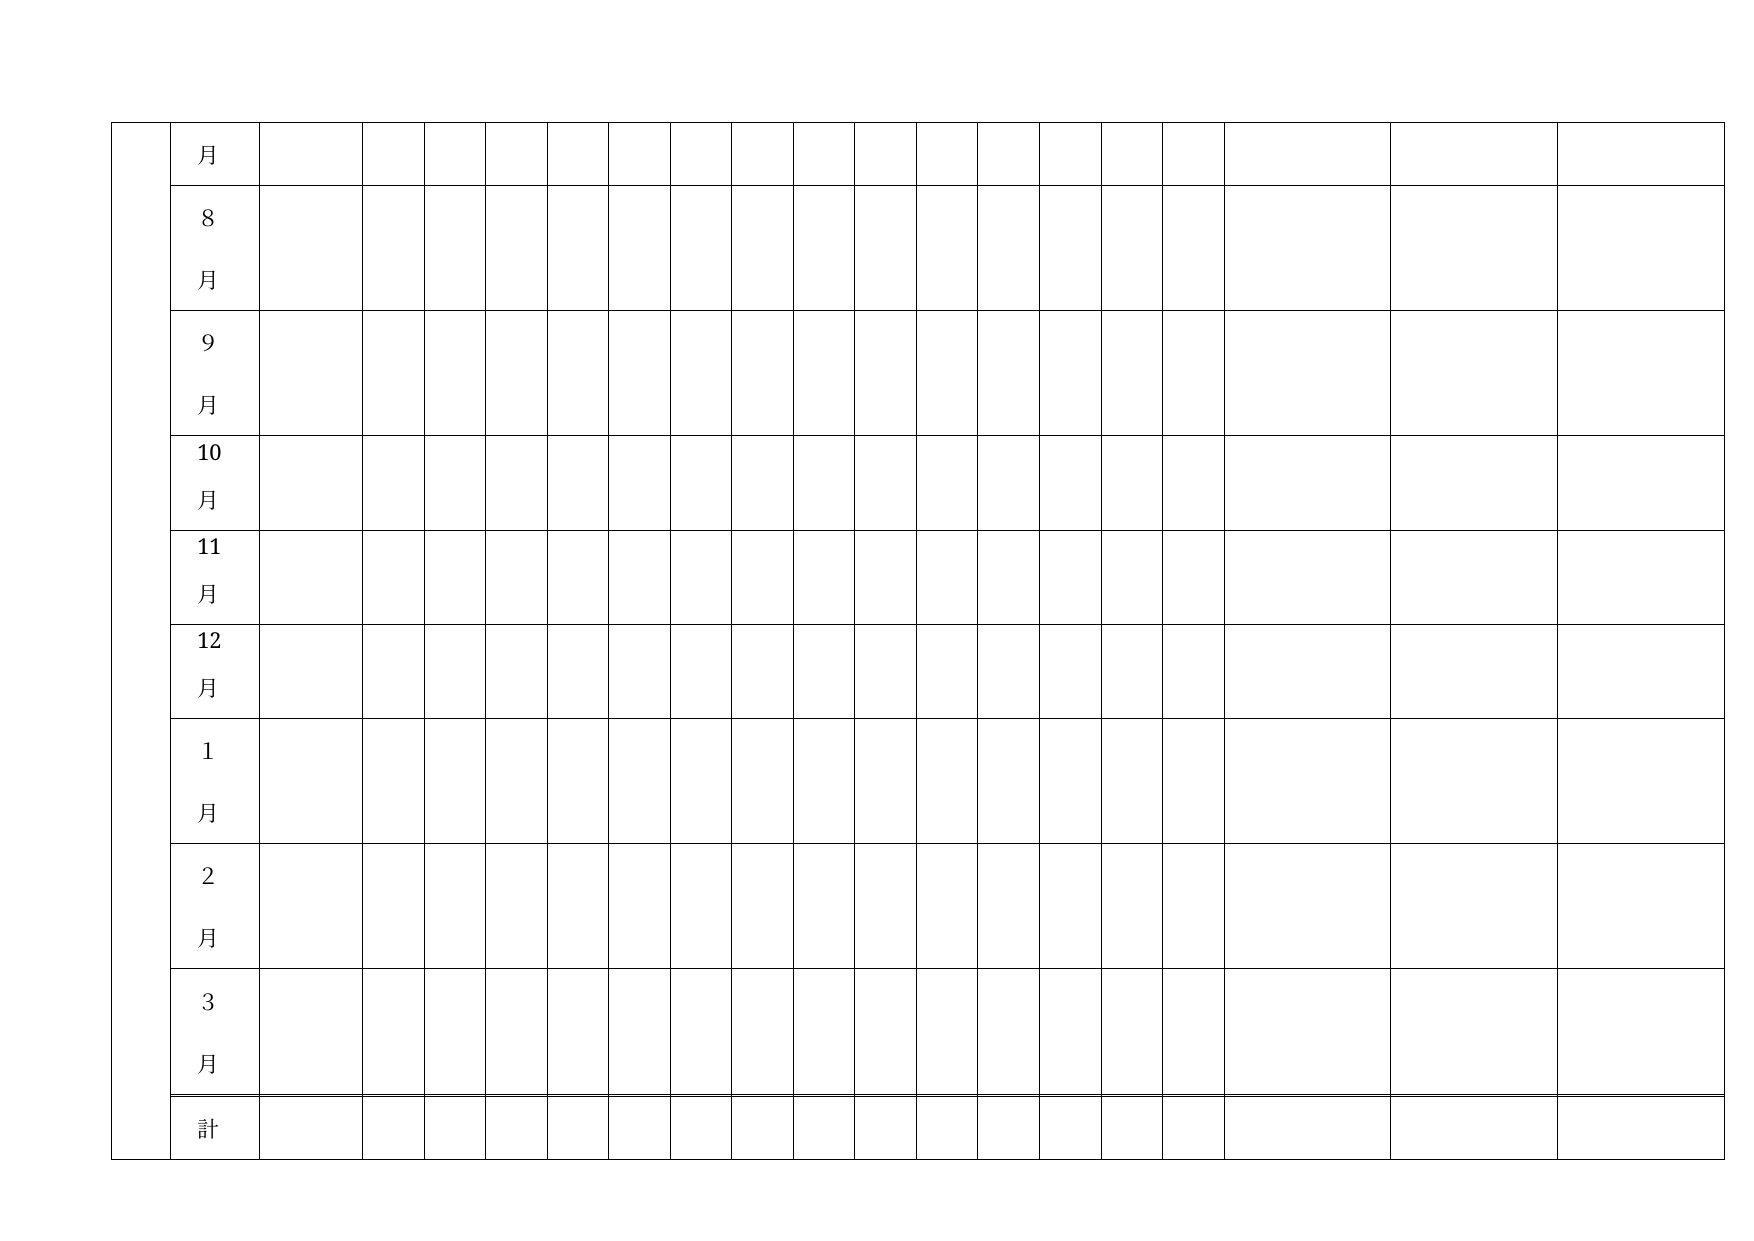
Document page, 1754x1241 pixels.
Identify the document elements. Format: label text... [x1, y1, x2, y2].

table_cell [363, 531, 424, 624]
table_cell [1558, 969, 1724, 1093]
table_cell [978, 969, 1039, 1093]
table_cell [1040, 1097, 1101, 1159]
table_cell [1391, 719, 1557, 843]
table_cell [1102, 844, 1162, 968]
table_cell [1391, 436, 1557, 529]
table_cell [671, 436, 731, 529]
table_cell [732, 719, 793, 843]
table_cell [1163, 969, 1224, 1093]
table_cell [732, 186, 793, 310]
table_cell [794, 719, 854, 843]
table_cell [1040, 436, 1101, 529]
table_cell [1040, 531, 1101, 624]
table_cell [363, 1097, 424, 1159]
table_cell [363, 844, 424, 968]
table_cell [671, 186, 731, 310]
table_cell [425, 969, 485, 1093]
table_cell [260, 531, 362, 624]
table_cell [548, 436, 608, 529]
table_cell [1225, 844, 1390, 968]
table_cell [1225, 436, 1390, 529]
table_cell [609, 531, 670, 624]
table_cell [1558, 844, 1724, 968]
table_cell [917, 311, 977, 435]
table_cell [1102, 719, 1162, 843]
table_cell [1163, 186, 1224, 310]
table_cell [425, 844, 485, 968]
table_cell [425, 311, 485, 435]
table_cell [1391, 625, 1557, 718]
table_cell [1102, 531, 1162, 624]
table_cell ２月 [171, 844, 259, 968]
table_cell [1040, 625, 1101, 718]
table_cell [1163, 719, 1224, 843]
table_cell [425, 1097, 485, 1159]
table_cell [260, 719, 362, 843]
table_cell [486, 1097, 547, 1159]
table_cell [260, 311, 362, 435]
table_cell [486, 311, 547, 435]
table_cell [794, 123, 854, 185]
table_cell [260, 625, 362, 718]
table_cell [609, 844, 670, 968]
table_cell [978, 311, 1039, 435]
table_cell [794, 1097, 854, 1159]
table_cell [425, 531, 485, 624]
table_cell [732, 625, 793, 718]
table_cell [978, 186, 1039, 310]
table_cell [1040, 123, 1101, 185]
table_cell [671, 531, 731, 624]
table_cell [486, 625, 547, 718]
table_cell [671, 719, 731, 843]
table_cell [917, 123, 977, 185]
table_cell [855, 1097, 916, 1159]
table_cell [425, 436, 485, 529]
table_cell [917, 969, 977, 1093]
table_cell [1040, 186, 1101, 310]
table_cell [794, 531, 854, 624]
table_cell [917, 844, 977, 968]
table_cell [917, 625, 977, 718]
table_cell [363, 311, 424, 435]
table_cell [609, 436, 670, 529]
table_cell 10月 [171, 436, 259, 529]
table_cell [609, 1097, 670, 1159]
table_cell [1163, 311, 1224, 435]
table_cell ３月 [171, 969, 259, 1093]
table_cell [486, 969, 547, 1093]
table_cell [1558, 1097, 1724, 1159]
table_cell [260, 123, 362, 185]
table_cell [1391, 969, 1557, 1093]
table_cell [978, 844, 1039, 968]
table_cell [917, 719, 977, 843]
table_cell [1040, 311, 1101, 435]
table_cell [1225, 719, 1390, 843]
table_cell [794, 844, 854, 968]
table_cell [1163, 1097, 1224, 1159]
table_cell [1391, 1097, 1557, 1159]
table_cell [1558, 625, 1724, 718]
table_cell [1102, 123, 1162, 185]
table_cell [1225, 625, 1390, 718]
table_cell 11月 [171, 531, 259, 624]
table_cell [1558, 311, 1724, 435]
table_cell [1225, 1097, 1390, 1159]
table_cell [609, 719, 670, 843]
table_cell [1102, 436, 1162, 529]
table_cell [548, 625, 608, 718]
table_cell [1102, 186, 1162, 310]
table_cell [732, 123, 793, 185]
table_cell [794, 969, 854, 1093]
table_cell [548, 844, 608, 968]
table_cell [1391, 186, 1557, 310]
table_cell [917, 531, 977, 624]
table_cell [794, 625, 854, 718]
table_cell [260, 436, 362, 529]
table_cell [486, 531, 547, 624]
table_cell 12月 [171, 625, 259, 718]
table_cell [855, 531, 916, 624]
table_cell [548, 1097, 608, 1159]
table_cell [363, 719, 424, 843]
table_cell [1102, 311, 1162, 435]
table_cell [363, 969, 424, 1093]
table_cell [1225, 186, 1390, 310]
table_cell [260, 844, 362, 968]
table_cell [548, 186, 608, 310]
table_cell [425, 186, 485, 310]
table_cell [1040, 969, 1101, 1093]
table_cell [1225, 531, 1390, 624]
table_cell [1558, 719, 1724, 843]
table_cell [548, 969, 608, 1093]
table_cell [978, 719, 1039, 843]
table_cell [1558, 436, 1724, 529]
table_cell [794, 186, 854, 310]
table_cell [855, 186, 916, 310]
table_cell 計 [171, 1097, 259, 1159]
table_cell [548, 531, 608, 624]
table_cell [732, 844, 793, 968]
table_cell [855, 123, 916, 185]
table_cell [1558, 123, 1724, 185]
table_cell [363, 436, 424, 529]
table_cell [1102, 1097, 1162, 1159]
table_cell [978, 1097, 1039, 1159]
table_cell [1391, 844, 1557, 968]
table_cell [1225, 969, 1390, 1093]
table_cell [609, 186, 670, 310]
table_cell [1163, 625, 1224, 718]
table_cell [671, 969, 731, 1093]
table_cell [425, 123, 485, 185]
table_cell [917, 436, 977, 529]
table_cell [548, 311, 608, 435]
table_cell [1040, 844, 1101, 968]
table_cell [855, 844, 916, 968]
table_cell [671, 625, 731, 718]
table_cell [978, 531, 1039, 624]
table_cell [486, 186, 547, 310]
table_cell [1102, 969, 1162, 1093]
table_cell [363, 625, 424, 718]
table_cell １月 [171, 719, 259, 843]
table_cell [1225, 123, 1390, 185]
table_cell [609, 969, 670, 1093]
table_cell [548, 719, 608, 843]
table_cell [732, 1097, 793, 1159]
table_cell [1102, 625, 1162, 718]
table_cell [260, 1097, 362, 1159]
table_cell [486, 844, 547, 968]
table_cell [917, 186, 977, 310]
table_cell [548, 123, 608, 185]
table_cell [609, 123, 670, 185]
table_cell [486, 436, 547, 529]
table_cell [486, 123, 547, 185]
table_cell [794, 436, 854, 529]
table_cell ８月 [171, 186, 259, 310]
table_cell [1225, 311, 1390, 435]
table_cell [978, 625, 1039, 718]
table_cell [260, 969, 362, 1093]
table_cell [917, 1097, 977, 1159]
table_cell [1040, 719, 1101, 843]
table_cell [732, 969, 793, 1093]
table_cell [1558, 531, 1724, 624]
table_cell [794, 311, 854, 435]
table_cell [732, 311, 793, 435]
table_cell [855, 969, 916, 1093]
table_cell [855, 311, 916, 435]
table_cell [732, 531, 793, 624]
table_cell [671, 1097, 731, 1159]
table_cell ７月 [171, 123, 259, 185]
table_cell [363, 123, 424, 185]
table_cell [978, 123, 1039, 185]
table_cell [855, 436, 916, 529]
table_cell [609, 311, 670, 435]
table_cell [260, 186, 362, 310]
table_cell [425, 719, 485, 843]
table_cell [732, 436, 793, 529]
table_cell [609, 625, 670, 718]
table_cell [425, 625, 485, 718]
table_cell [486, 719, 547, 843]
table_cell [1163, 123, 1224, 185]
table_cell [363, 186, 424, 310]
table_cell [855, 719, 916, 843]
table_cell [1163, 436, 1224, 529]
table_cell [1391, 311, 1557, 435]
table_cell [671, 311, 731, 435]
table_cell [671, 844, 731, 968]
table_cell [1391, 123, 1557, 185]
table_cell [1558, 186, 1724, 310]
table_cell [1163, 531, 1224, 624]
table_cell [1163, 844, 1224, 968]
table_cell [671, 123, 731, 185]
table_cell ９月 [171, 311, 259, 435]
table_cell [978, 436, 1039, 529]
table_cell [855, 625, 916, 718]
table_cell [1391, 531, 1557, 624]
